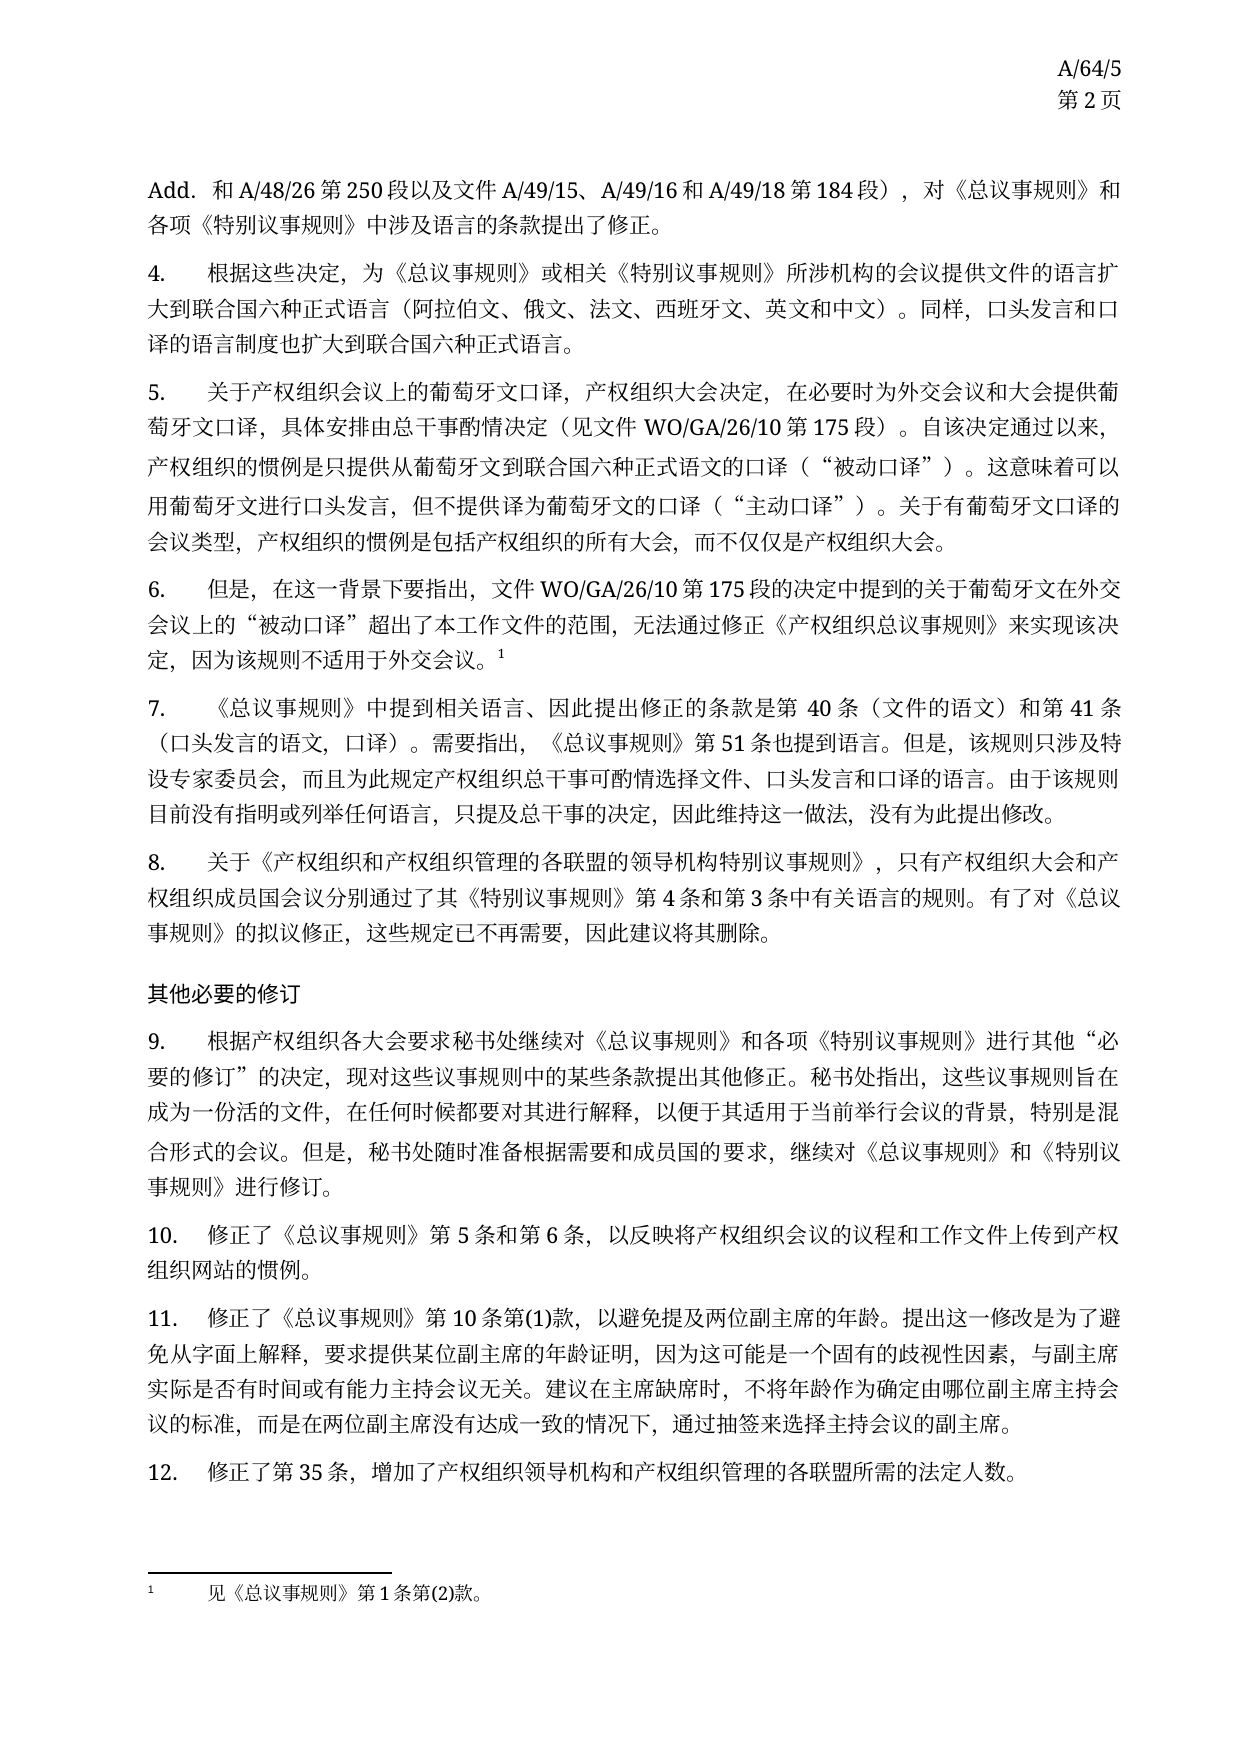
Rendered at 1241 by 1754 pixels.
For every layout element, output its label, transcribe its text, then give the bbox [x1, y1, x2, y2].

list 关于《产权组织和产权组织管理的各联盟的领导机构特别议事规则》，只有产权组织大会和产权组织成员国会议分别通过了其《特别议事规则》第4条和第3条中有关语言的规则。有了对《总议事规则》的拟议修正，这些规定已不再需要，因此建议将其删除。 [148, 842, 1122, 948]
list 根据产权组织各大会要求秘书处继续对《总议事规则》和各项《特别议事规则》进行其他“必要的修订”的决定，现对这些议事规则中的某些条款提出其他修正。秘书处指出，这些议事规则旨在成为一份活的文件，在任何时候都要对其进行解释，以便于其适用于当前举行会议的背景，特别是混合形式的会议。但是，秘书处随时准备根据需要和成员国的要求，继续对《总议事规则》和《特别议事规则》进行修订。 [148, 1021, 1122, 1202]
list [148, 169, 1122, 240]
list 但是，在这一背景下要指出，文件WO/GA/26/10第175段的决定中提到的关于葡萄牙文在外交会议上的“被动口译”超出了本工作文件的范围，无法通过修正《产权组织总议事规则》来实现该决定，因为该规则不适用于外交会议。 [148, 569, 1122, 675]
list 修正了《总议事规则》第10条第(1)款，以避免提及两位副主席的年龄。提出这一修改是为了避免从字面上解释，要求提供某位副主席的年龄证明，因为这可能是一个固有的歧视性因素，与副主席实际是否有时间或有能力主持会议无关。建议在主席缺席时，不将年龄作为确定由哪位副主席主持会议的标准，而是在两位副主席没有达成一致的情况下，通过抽签来选择主持会议的副主席。 [148, 1297, 1122, 1439]
subtitle 其他必要的修订 [148, 973, 1122, 1008]
list 修正了第35条，增加了产权组织领导机构和产权组织管理的各联盟所需的法定人数。 [148, 1452, 1122, 1487]
list 修正了《总议事规则》第5条和第6条，以反映将产权组织会议的议程和工作文件上传到产权组织网站的惯例。 [148, 1214, 1122, 1285]
list 根据这些决定，为《总议事规则》或相关《特别议事规则》所涉机构的会议提供文件的语言扩大到联合国六种正式语言（阿拉伯文、俄文、法文、西班牙文、英文和中文）。同样，口头发言和口译的语言制度也扩大到联合国六种正式语言。 [148, 253, 1122, 359]
list 《总议事规则》中提到相关语言、因此提出修正的条款是第40条（文件的语文）和第41条（口头发言的语文，口译）。需要指出，《总议事规则》第51条也提到语言。但是，该规则只涉及特设专家委员会，而且为此规定产权组织总干事可酌情选择文件、口头发言和口译的语言。由于该规则目前没有指明或列举任何语言，只提及总干事的决定，因此维持这一做法，没有为此提出修改。 [148, 687, 1122, 829]
list 关于产权组织会议上的葡萄牙文口译，产权组织大会决定，在必要时为外交会议和大会提供葡萄牙文口译，具体安排由总干事酌情决定（见文件WO/GA/26/10第175段）。自该决定通过以来，产权组织的惯例是只提供从葡萄牙文到联合国六种正式语文的口译（“被动口译”）。这意味着可以用葡萄牙文进行口头发言，但不提供译为葡萄牙文的口译（“主动口译”）。关于有葡萄牙文口译的会议类型，产权组织的惯例是包括产权组织的所有大会，而不仅仅是产权组织大会。 [148, 371, 1122, 556]
